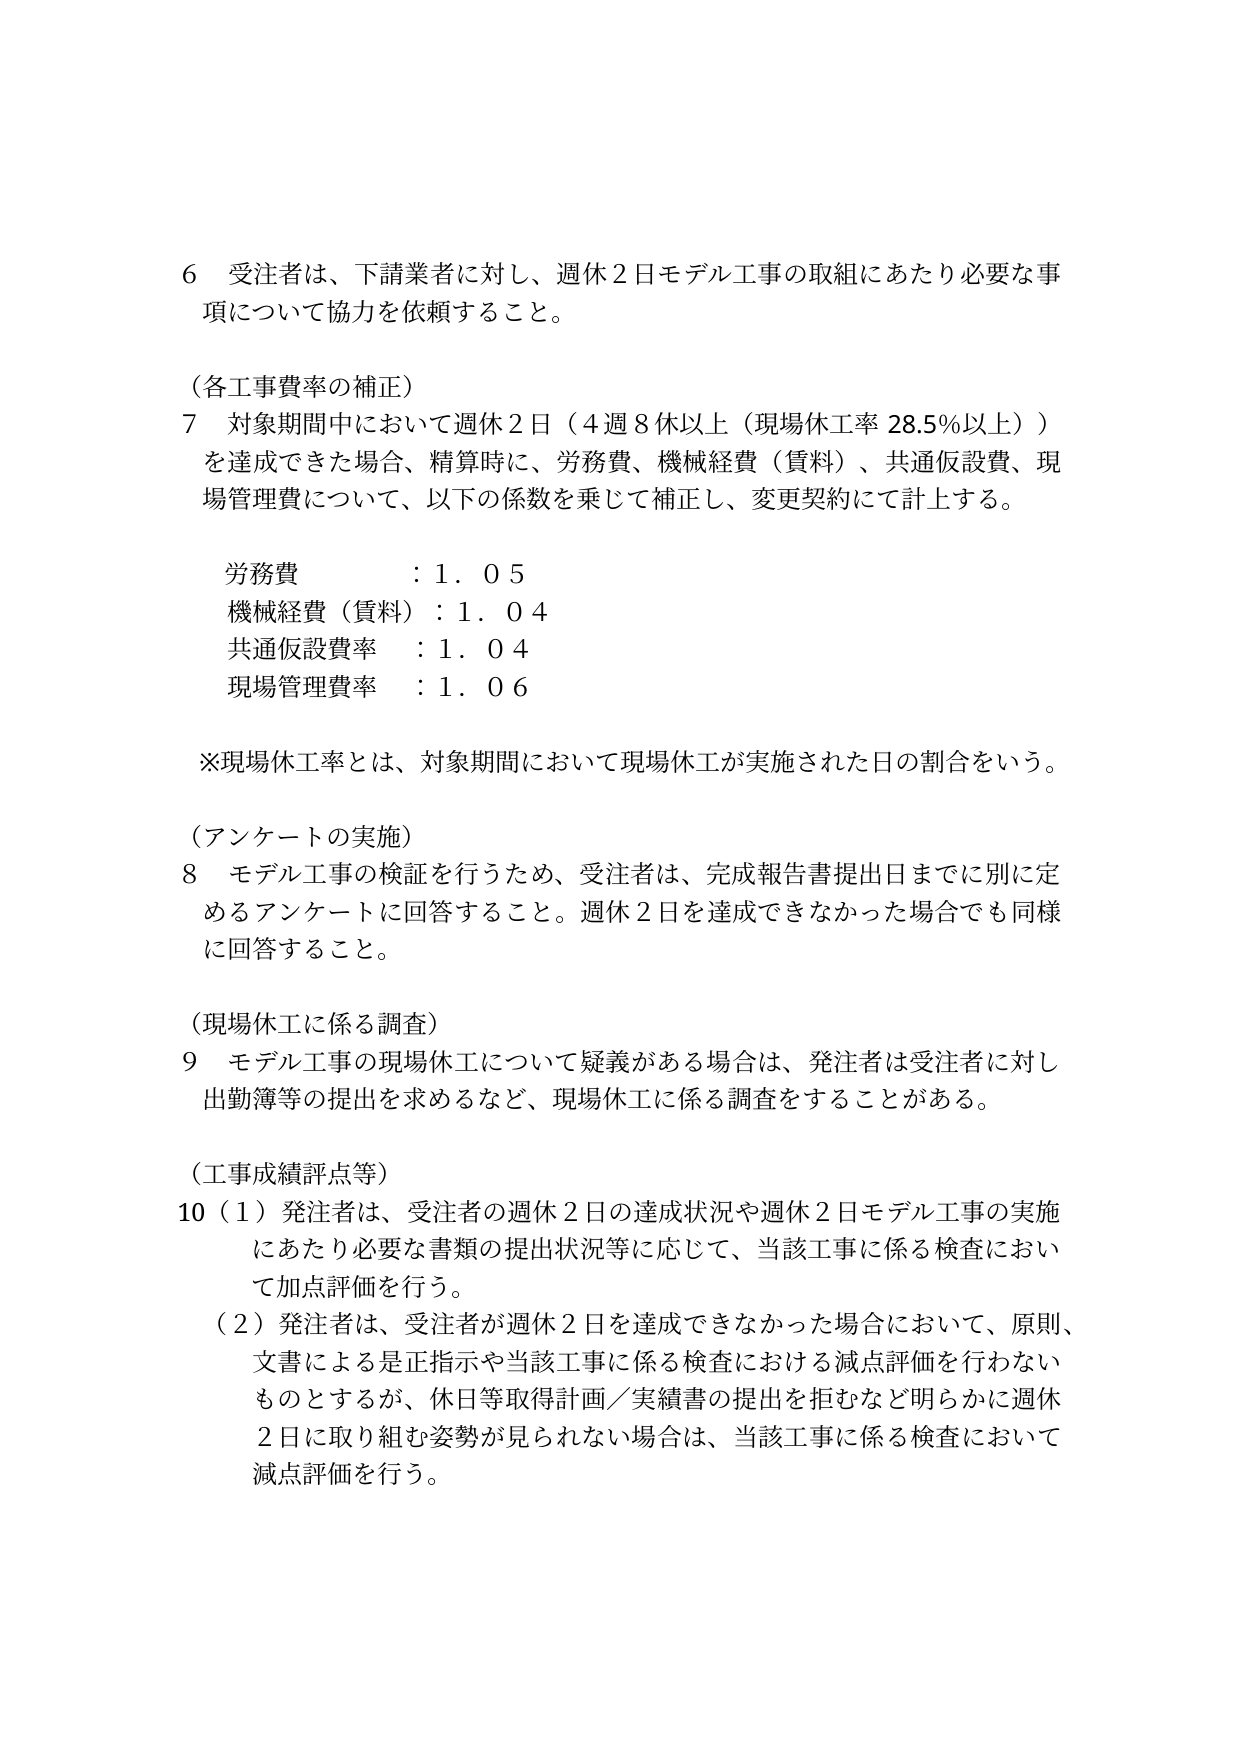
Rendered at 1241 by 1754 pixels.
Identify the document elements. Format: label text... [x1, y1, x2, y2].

text ※現場休工率とは、対象期間において現場休工が実施された日の割合をいう。 [199, 742, 1063, 779]
text （工事成績評点等） [177, 1154, 1063, 1192]
text ６ 受注者は、下請業者に対し、週休２日モデル工事の取組にあたり必要な事項について協力を依頼すること。 [177, 254, 1063, 329]
text 機械経費（賃料）：１．０４ [177, 592, 1063, 629]
text （２）発注者は、受注者が週休２日を達成できなかった場合において、原則、文書による是正指示や当該工事に係る検査における減点評価を行わないものとするが、休日等取得計画／実績書の提出を拒むなど明らかに週休２日に取り組む姿勢が見られない場合は、当該工事に係る検査において減点評価を行う。 [177, 1304, 1063, 1492]
text ７ 対象期間中において週休２日（４週８休以上（現場休工率28.5％以上））を達成できた場合、精算時に、労務費、機械経費（賃料）、共通仮設費、現場管理費について、以下の係数を乗じて補正し、変更契約にて計上する。 [177, 404, 1063, 517]
text ８ モデル工事の検証を行うため、受注者は、完成報告書提出日までに別に定めるアンケートに回答すること。週休２日を達成できなかった場合でも同様に回答すること。 [177, 854, 1063, 967]
text 労務費 ：１．０５ [199, 554, 1063, 592]
text （各工事費率の補正） [177, 367, 1063, 404]
text （現場休工に係る調査） [177, 1004, 1063, 1042]
text （アンケートの実施） [177, 817, 1063, 854]
text 現場管理費率 ：１．０６ [177, 667, 1063, 704]
text 10（１）発注者は、受注者の週休２日の達成状況や週休２日モデル工事の実施にあたり必要な書類の提出状況等に応じて、当該工事に係る検査において加点評価を行う。 [177, 1192, 1063, 1304]
text ９ モデル工事の現場休工について疑義がある場合は、発注者は受注者に対し出勤簿等の提出を求めるなど、現場休工に係る調査をすることがある。 [177, 1042, 1063, 1117]
text 共通仮設費率 ：１．０４ [177, 629, 1063, 667]
